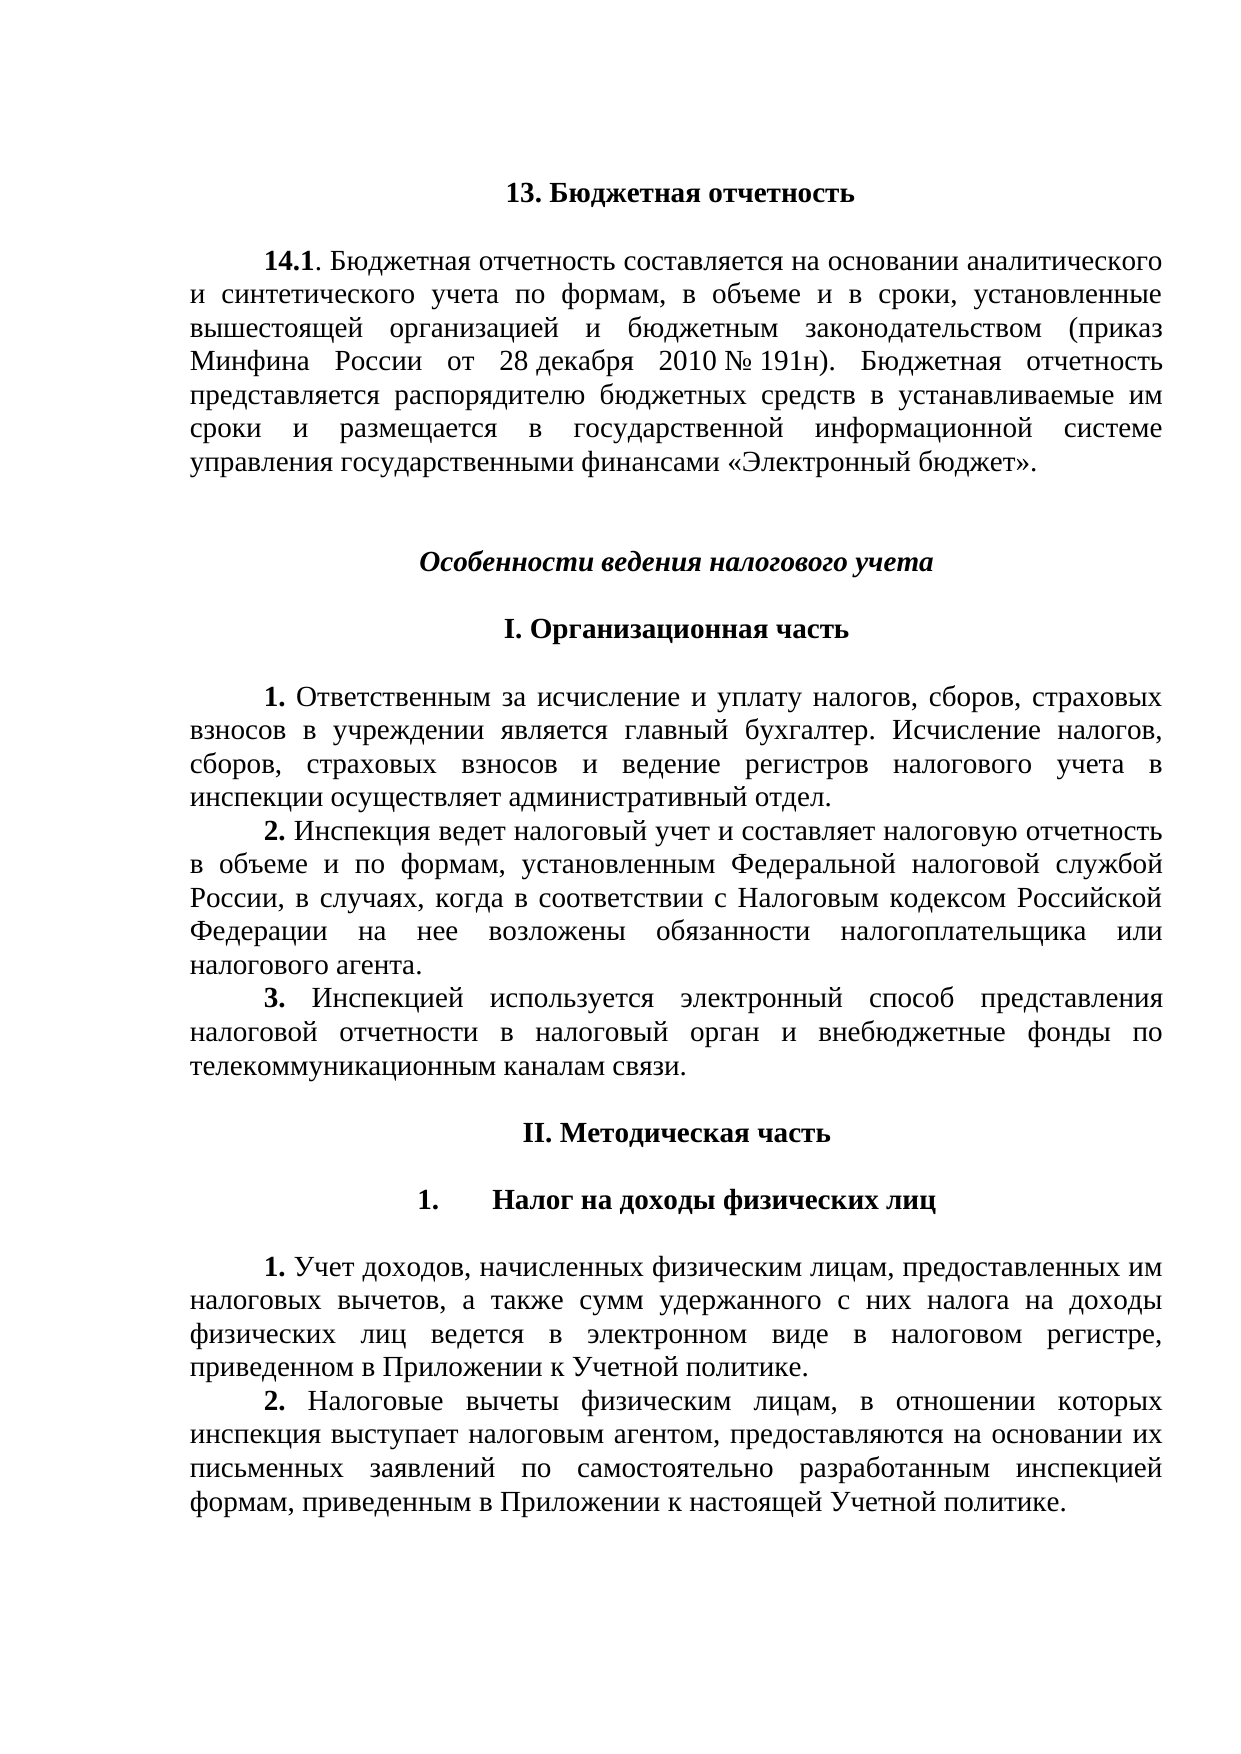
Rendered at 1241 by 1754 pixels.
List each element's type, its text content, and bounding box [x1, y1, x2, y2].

text I. Организационная часть [189, 612, 1163, 645]
list 2. Инспекция ведет налоговый учет и составляет налоговую отчетность в объеме и по формам, установленным Федеральной налоговой службой России, в случаях, когда в соответствии с Налоговым кодексом Российской Федерации на нее возложены обязанности налогоплательщика или налогового агента. [189, 813, 1163, 981]
text 14.1. Бюджетная отчетность составляется на основании аналитического и синтетического учета по формам, в объеме и в сроки, установленные вышестоящей организацией и бюджетным законодательством (приказ Минфина России от 28 декабря 2010 № 191н). Бюджетная отчетность представляется распорядителю бюджетных средств в устанавливаемые им сроки и размещается в государственной информационной системе управления государственными финансами «Электронный бюджет». [189, 243, 1163, 477]
text 13. Бюджетная отчетность [189, 176, 1163, 209]
text 1. Ответственным за исчисление и уплату налогов, сборов, страховых взносов в учреждении является главный бухгалтер. Исчисление налогов, сборов, страховых взносов и ведение регистров налогового учета в инспекции осуществляет административный отдел. [189, 679, 1163, 813]
text Особенности ведения налогового учета [189, 544, 1163, 578]
text 1. Учет доходов, начисленных физическим лицам, предоставленных им налоговых вычетов, а также сумм удержанного с них налога на доходы физических лиц ведется в электронном виде в налоговом регистре, приведенном в Приложении к Учетной политике. [189, 1249, 1163, 1383]
text 2. Налоговые вычеты физическим лицам, в отношении которых инспекция выступает налоговым агентом, предоставляются на основании их письменных заявлений по самостоятельно разработанным инспекцией формам, приведенным в Приложении к настоящей Учетной политике. [189, 1383, 1163, 1517]
list II. Методическая часть [189, 1115, 1163, 1148]
list 3. Инспекцией используется электронный способ представления налоговой отчетности в налоговый орган и внебюджетные фонды по телекоммуникационным каналам связи. [189, 981, 1163, 1081]
list Налог на доходы физических лиц [189, 1182, 1163, 1215]
